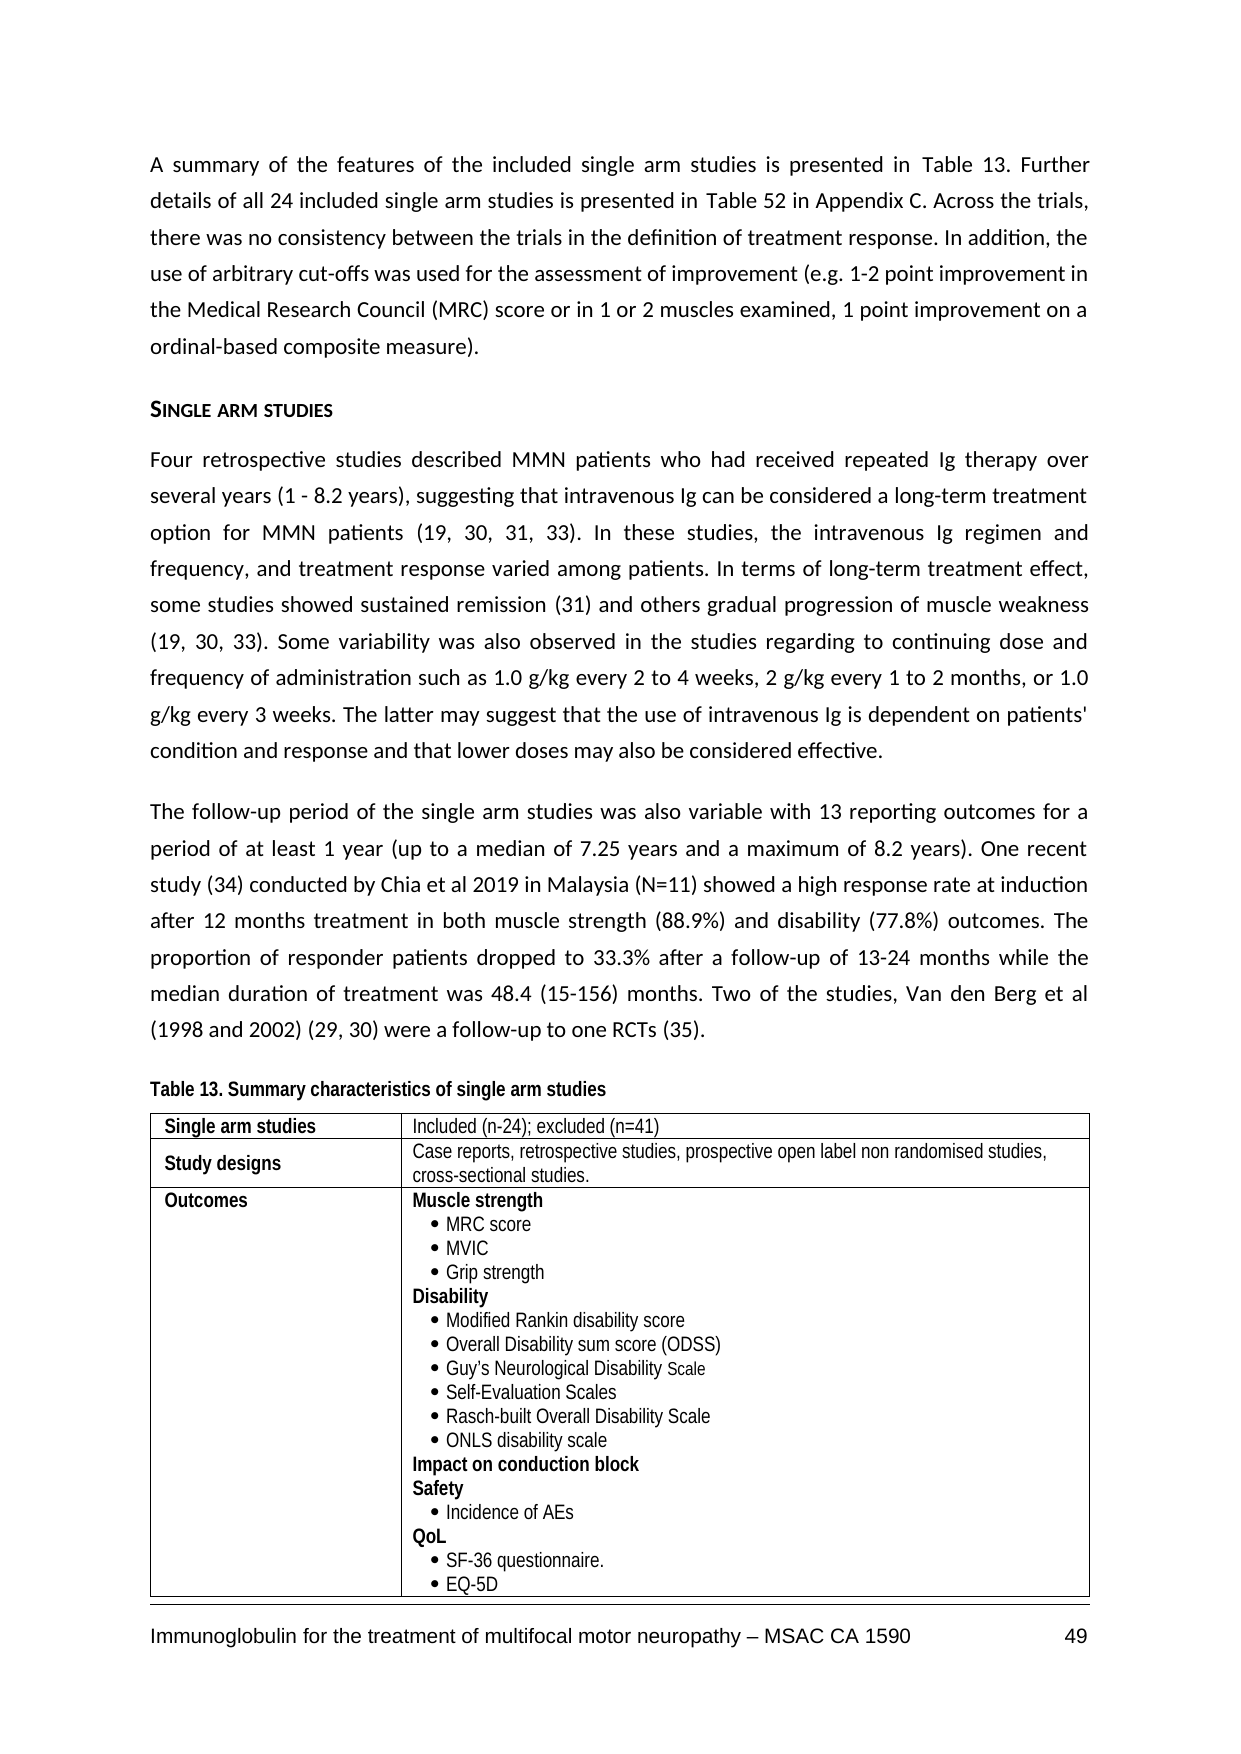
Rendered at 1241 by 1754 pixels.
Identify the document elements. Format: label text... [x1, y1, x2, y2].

text Single arm studies [150, 393, 1090, 424]
text A summary of the features of the included single arm studies is presented in Table 13. Further details of all 24 included single arm studies is presented in Table 52 in Appendix C. Across the trials, there was no consistency between the trials in the definition of treatment response. In addition, the use of arbitrary cut-offs was used for the assessment of improvement (e.g. 1-2 point improvement in the Medical Research Council (MRC) score or in 1 or 2 muscles examined, 1 point improvement on a ordinal-based composite measure). [150, 150, 1090, 360]
table_cell Outcomes [151, 1188, 401, 1596]
table_cell Study designs [151, 1139, 401, 1187]
text Four retrospective studies described MMN patients who had received repeated Ig therapy over several years (1 - 8.2 years), suggesting that intravenous Ig can be considered a long-term treatment option for MMN patients (19, 30, 31, 33). In these studies, the intravenous Ig regimen and frequency, and treatment response varied among patients. In terms of long-term treatment effect, some studies showed sustained remission (31) and others gradual progression of muscle weakness (19, 30, 33). Some variability was also observed in the studies regarding to continuing dose and frequency of administration such as 1.0 g/kg every 2 to 4 weeks, 2 g/kg every 1 to 2 months, or 1.0 g/kg every 3 weeks. The latter may suggest that the use of intravenous Ig is dependent on patients' condition and response and that lower doses may also be considered effective. [150, 445, 1090, 764]
table_cell Case reports, retrospective studies, prospective open label non randomised studies, cross-sectional studies. [402, 1139, 1089, 1187]
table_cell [402, 1188, 1089, 1596]
table_header Included (n-24); excluded (n=41) [402, 1114, 1089, 1138]
text Table 13. Summary characteristics of single arm studies [150, 1077, 1090, 1101]
table_header Single arm studies [151, 1114, 401, 1138]
text The follow-up period of the single arm studies was also variable with 13 reporting outcomes for a period of at least 1 year (up to a median of 7.25 years and a maximum of 8.2 years). One recent study (34) conducted by Chia et al 2019 in Malaysia (N=11) showed a high response rate at induction after 12 months treatment in both muscle strength (88.9%) and disability (77.8%) outcomes. The proportion of responder patients dropped to 33.3% after a follow-up of 13-24 months while the median duration of treatment was 48.4 (15-156) months. Two of the studies, Van den Berg et al (1998 and 2002) (29, 30) were a follow-up to one RCTs (35). [150, 797, 1090, 1043]
